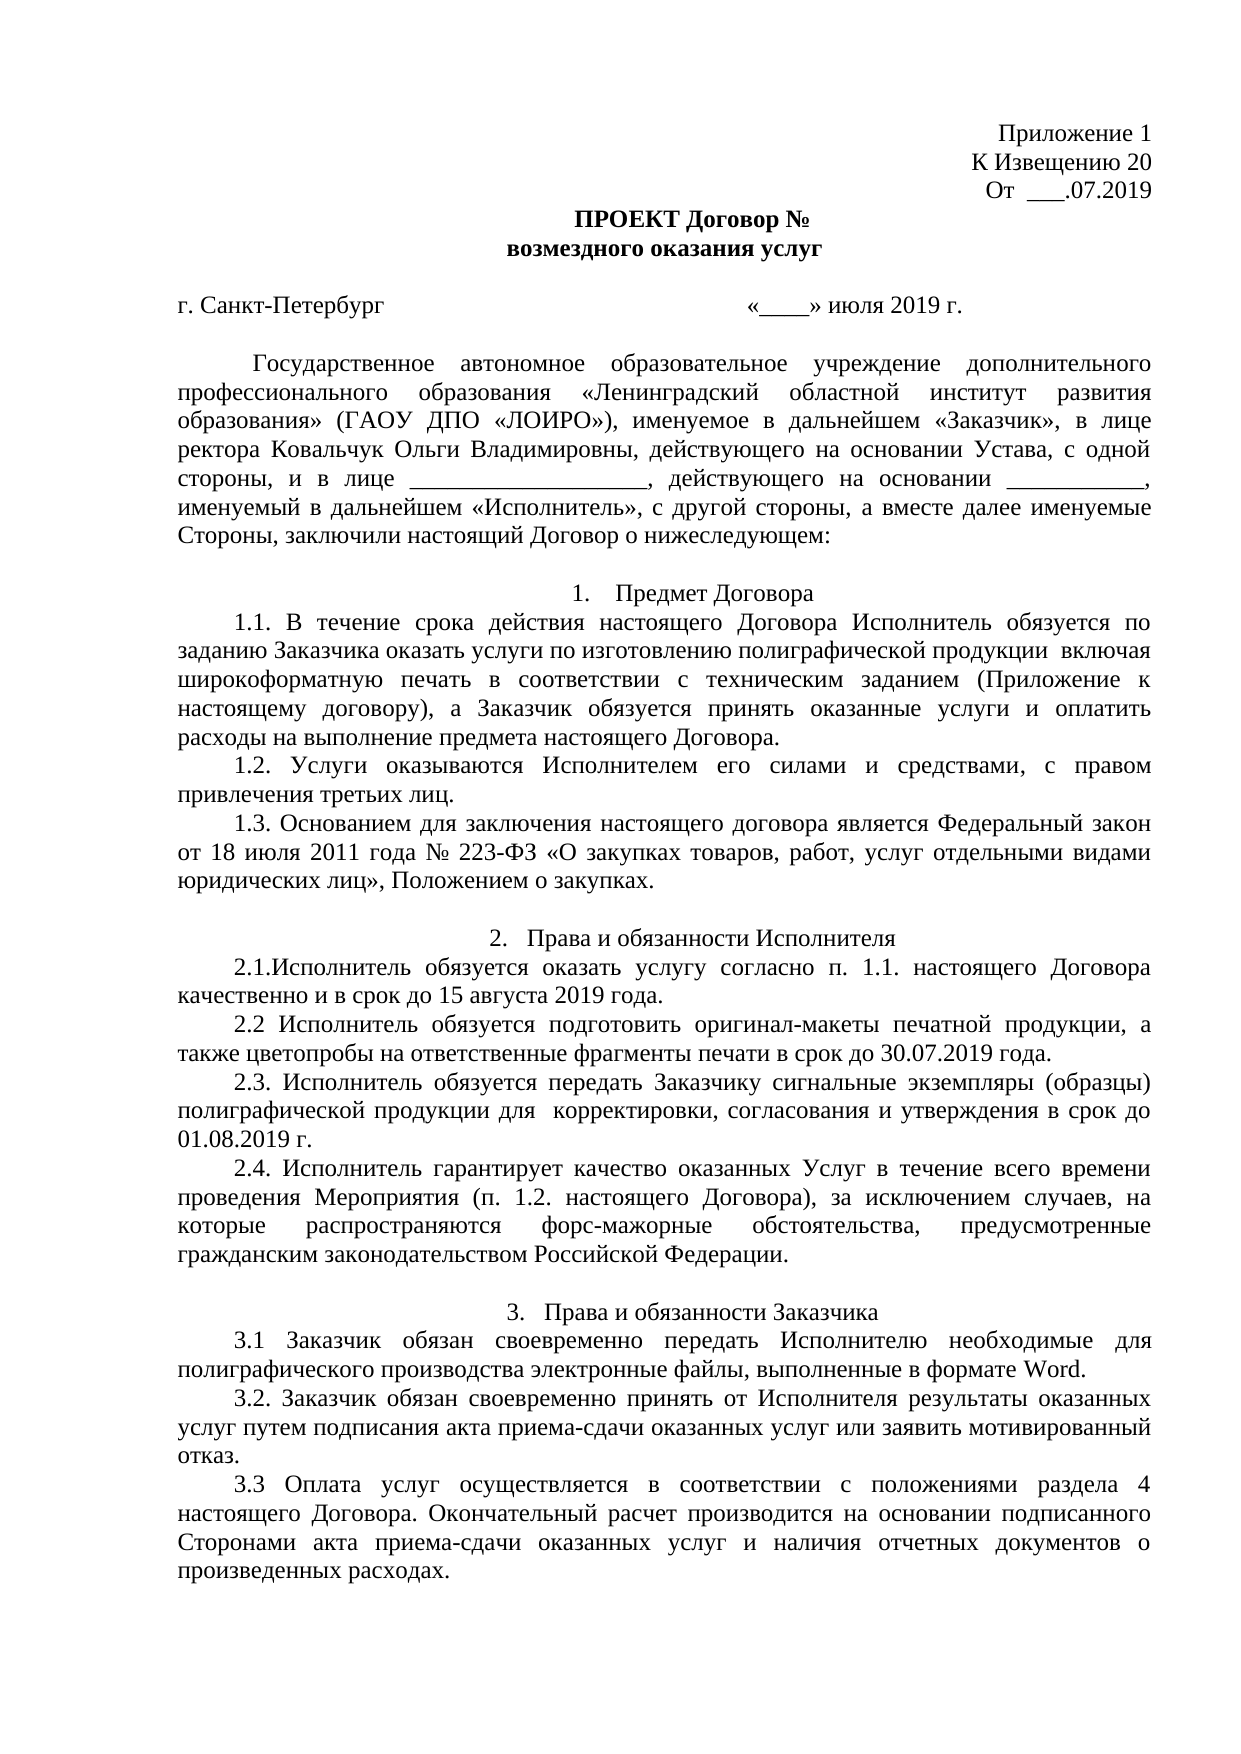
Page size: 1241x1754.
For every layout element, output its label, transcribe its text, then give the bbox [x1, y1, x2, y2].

list Предмет Договора [233, 578, 1152, 607]
text ПРОЕКТ Договор № [233, 204, 1152, 233]
text 3.1 Заказчик обязан своевременно передать Исполнителю необходимые для полиграфического производства электронные файлы, выполненные в формате Word. [177, 1326, 1152, 1383]
text 2.1.Исполнитель обязуется оказать услугу согласно п. 1.1. настоящего Договора качественно и в срок до 15 августа 2019 года. [177, 952, 1152, 1009]
text 1.1. В течение срока действия настоящего Договора Исполнитель обязуется по заданию Заказчика оказать услуги по изготовлению полиграфической продукции включая широкоформатную печать в соответствии с техническим заданием (Приложение к настоящему договору), а Заказчик обязуется принять оказанные услуги и оплатить расходы на выполнение предмета настоящего Договора. [177, 607, 1152, 751]
text От ___.07.2019 [233, 176, 1152, 204]
text 2.4. Исполнитель гарантирует качество оказанных Услуг в течение всего времени проведения Мероприятия (п. 1.2. настоящего Договора), за исключением случаев, на которые распространяются форс-мажорные обстоятельства, предусмотренные гражданским законодательством Российской Федерации. [177, 1153, 1152, 1268]
text 1.3. Основанием для заключения настоящего договора является Федеральный закон от 18 июля 2011 года № 223-ФЗ «О закупках товаров, работ, услуг отдельными видами юридических лиц», Положением о закупках. [177, 808, 1152, 894]
text К Извещению 20 [177, 147, 1152, 176]
text 3.3 Оплата услуг осуществляется в соответствии с положениями раздела 4 настоящего Договора. Окончательный расчет производится на основании подписанного Сторонами акта приема-сдачи оказанных услуг и наличия отчетных документов о произведенных расходах. [177, 1469, 1152, 1584]
text 3.2. Заказчик обязан своевременно принять от Исполнителя результаты оказанных услуг путем подписания акта приема-сдачи оказанных услуг или заявить мотивированный отказ. [177, 1383, 1152, 1469]
list Права и обязанности Заказчика [233, 1297, 1152, 1326]
text 2.2 Исполнитель обязуется подготовить оригинал-макеты печатной продукции, а также цветопробы на ответственные фрагменты печати в срок до 30.07.2019 года. [177, 1009, 1152, 1067]
list Права и обязанности Исполнителя [233, 923, 1152, 952]
text 1.2. Услуги оказываются Исполнителем его силами и средствами, с правом привлечения третьих лиц. [177, 751, 1152, 808]
text возмездного оказания услуг [177, 233, 1152, 262]
text г. Санкт-Петербург «____» июля 2019 г. [177, 291, 1152, 319]
text 2.3. Исполнитель обязуется передать Заказчику сигнальные экземпляры (образцы) полиграфической продукции для корректировки, согласования и утверждения в срок до 01.08.2019 г. [177, 1067, 1152, 1153]
text Государственное автономное образовательное учреждение дополнительного профессионального образования «Ленинградский областной институт развития образования» (ГАОУ ДПО «ЛОИРО»), именуемое в дальнейшем «Заказчик», в лице ректора Ковальчук Ольги Владимировны, действующего на основании Устава, с одной стороны, и в лице ___________________, действующего на основании ___________, именуемый в дальнейшем «Исполнитель», с другой стороны, а вместе далее именуемые Стороны, заключили настоящий Договор о нижеследующем: [177, 348, 1152, 549]
text Приложение 1 [177, 118, 1152, 147]
